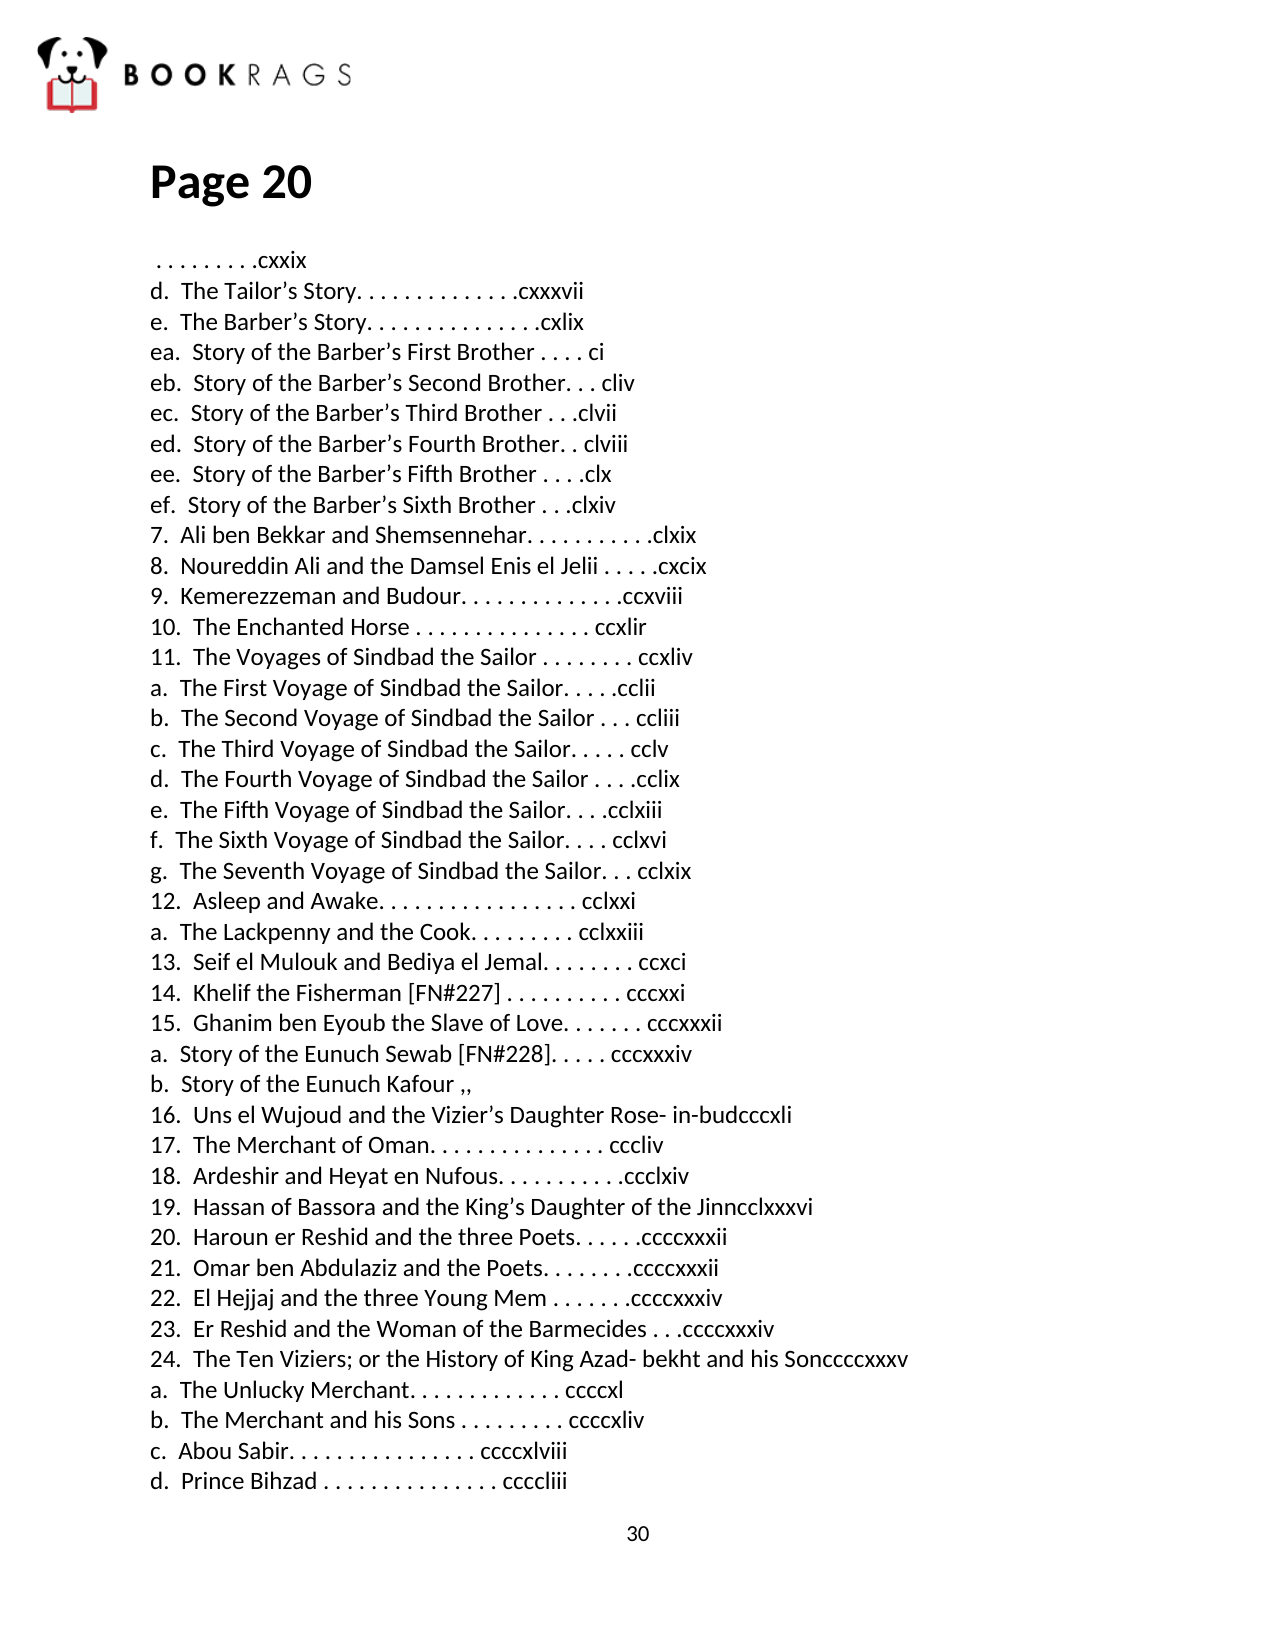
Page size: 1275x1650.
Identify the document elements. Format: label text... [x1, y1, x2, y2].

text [150, 244, 1125, 1496]
text Page 20 [150, 150, 1125, 211]
picture [37, 37, 351, 113]
